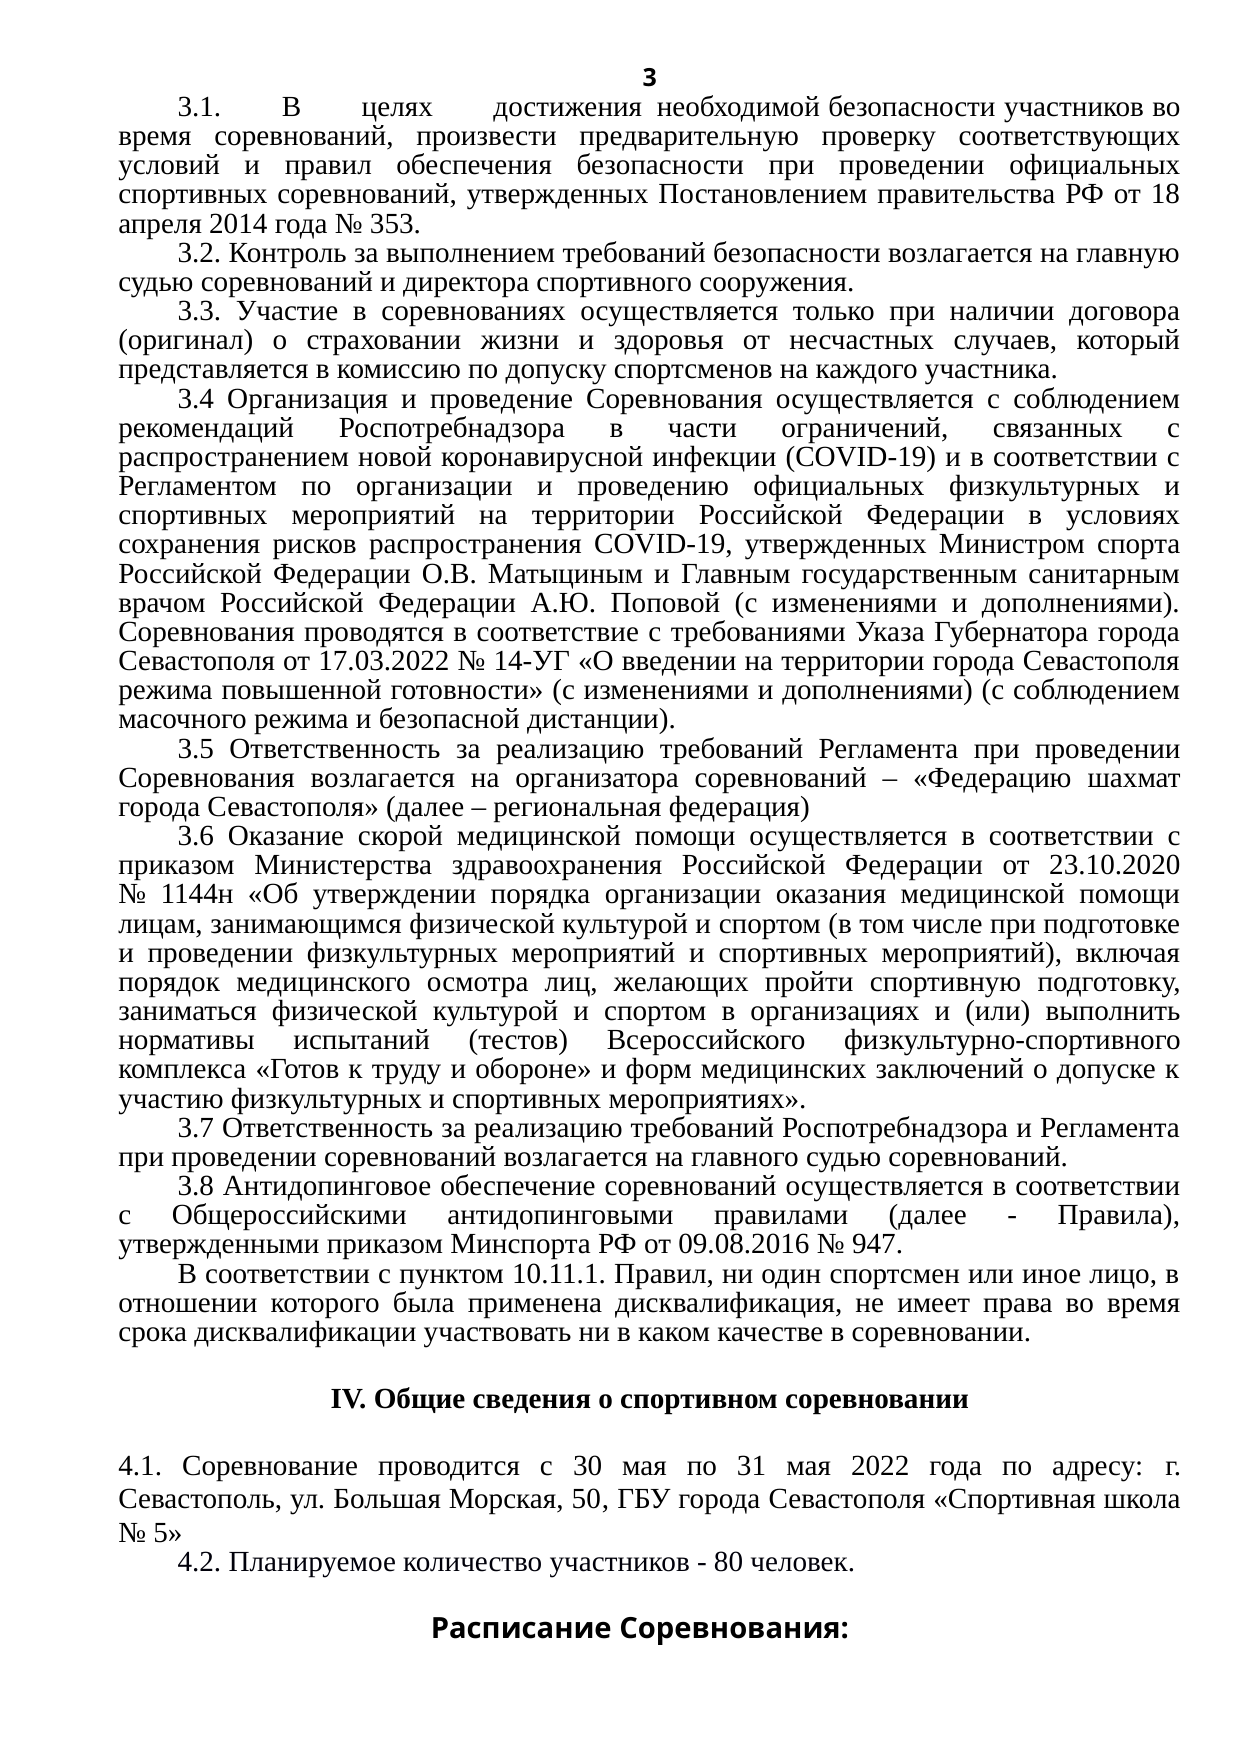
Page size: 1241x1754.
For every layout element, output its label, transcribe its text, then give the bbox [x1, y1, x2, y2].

text IV. Общие сведения о спортивном соревновании [118, 1381, 1181, 1414]
text 3.5 Ответственность за реализацию требований Регламента при проведении Соревнования возлагается на организатора соревнований – «Федерацию шахмат города Севастополя» (далее – региональная федерация) [118, 735, 1181, 822]
text 4.2. Планируемое количество участников - 80 человек. [118, 1548, 1181, 1578]
text 3.7 Ответственность за реализацию требований Роспотребнадзора и Регламента при проведении соревнований возлагается на главного судью соревнований. [118, 1114, 1181, 1172]
text Расписание Соревнования: [118, 1607, 1161, 1647]
text 3.3. Участие в соревнованиях осуществляется только при наличии договора (оригинал) о страховании жизни и здоровья от несчастных случаев, который представляется в комиссию по допуску спортсменов на каждого участника. [118, 297, 1181, 385]
text 4.1. Соревнование проводится с 30 мая по 31 мая 2022 года по адресу: г. Севастополь, ул. Большая Морская, 50, ГБУ города Севастополя «Спортивная школа № 5» [118, 1448, 1181, 1548]
text 3.6 Оказание скорой медицинской помощи осуществляется в соответствии с приказом Министерства здравоохранения Российской Федерации от 23.10.2020 № 1144н «Об утверждении порядка организации оказания медицинской помощи лицам, занимающимся физической культурой и спортом (в том числе при подготовке и проведении физкультурных мероприятий и спортивных мероприятий), включая порядок медицинского осмотра лиц, желающих пройти спортивную подготовку, заниматься физической культурой и спортом в организациях и (или) выполнить нормативы испытаний (тестов) Всероссийского физкультурно-спортивного комплекса «Готов к труду и обороне» и форм медицинских заключений о допуске к участию физкультурных и спортивных мероприятиях». [118, 822, 1181, 1114]
text В соответствии с пунктом 10.11.1. Правил, ни один спортсмен или иное лицо, в отношении которого была применена дисквалификация, не имеет права во время срока дисквалификации участвовать ни в каком качестве в соревновании. [118, 1260, 1181, 1347]
text 3.2. Контроль за выполнением требований безопасности возлагается на главную судью соревнований и директора спортивного сооружения. [118, 239, 1181, 297]
text 3.8 Антидопинговое обеспечение соревнований осуществляется в соответствии с Общероссийскими антидопинговыми правилами (далее - Правила), утвержденными приказом Минспорта РФ от 09.08.2016 № 947. [118, 1172, 1181, 1260]
text 3.1. В целях достижения необходимой безопасности участников во время соревнований, произвести предварительную проверку соответствующих условий и правил обеспечения безопасности при проведении официальных спортивных соревнований, утвержденных Постановлением правительства РФ от 18 апреля 2014 года № 353. [118, 93, 1181, 239]
text 3.4 Организация и проведение Соревнования осуществляется с соблюдением рекомендаций Роспотребнадзора в части ограничений, связанных с распространением новой коронавирусной инфекции (COVID-19) и в соответствии с Регламентом по организации и проведению официальных физкультурных и спортивных мероприятий на территории Российской Федерации в условиях сохранения рисков распространения COVID-19, утвержденных Министром спорта Российской Федерации О.В. Матыциным и Главным государственным санитарным врачом Российской Федерации А.Ю. Поповой (с изменениями и дополнениями). Соревнования проводятся в соответствие с требованиями Указа Губернатора города Севастополя от 17.03.2022 № 14-УГ «О введении на территории города Севастополя режима повышенной готовности» (с изменениями и дополнениями) (с соблюдением масочного режима и безопасной дистанции). [118, 385, 1181, 735]
